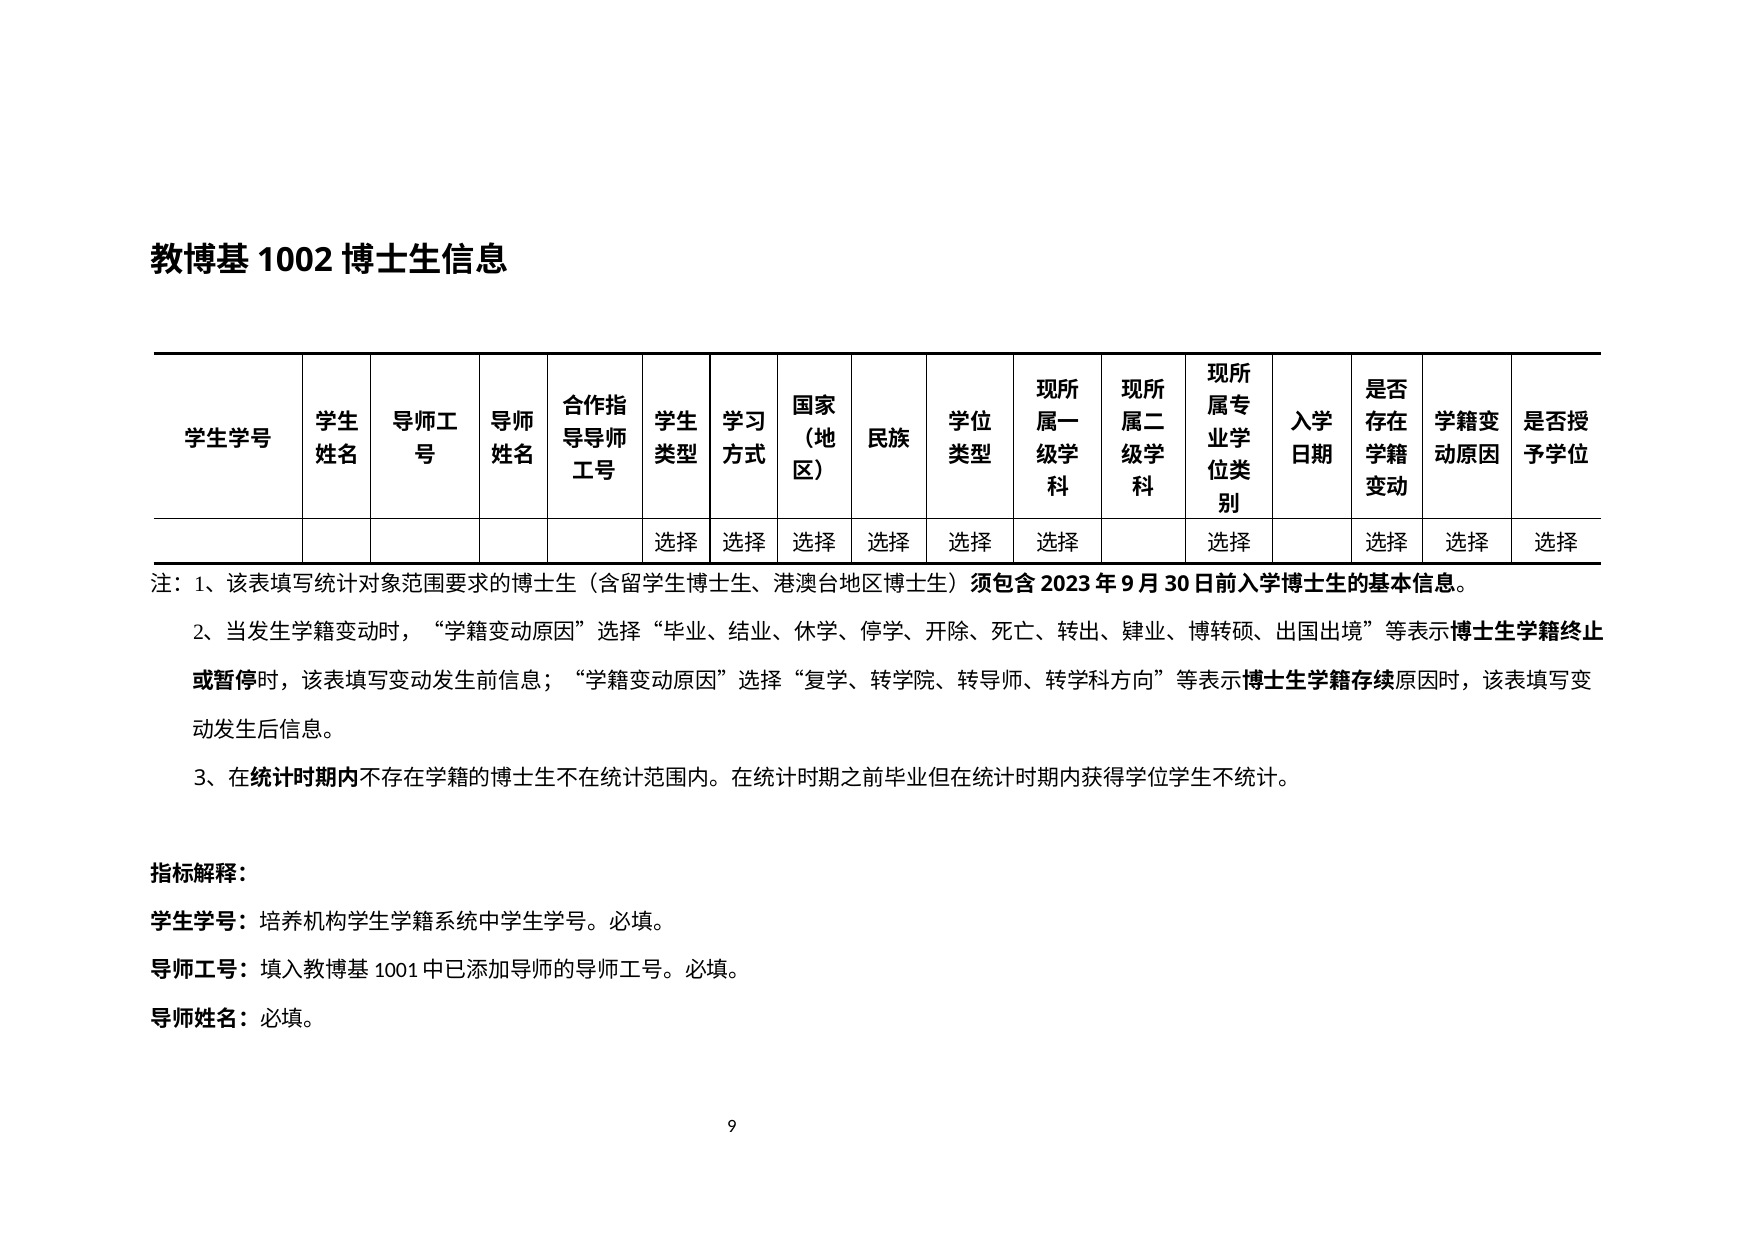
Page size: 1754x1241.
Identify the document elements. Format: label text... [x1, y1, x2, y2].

text 导师工号：填入教博基1001中已添加导师的导师工号。必填。 [150, 952, 1604, 984]
table_header 是否授予学位 [1512, 355, 1601, 518]
table_cell 选择 [778, 519, 851, 562]
table_cell [480, 519, 547, 562]
table_cell [1102, 519, 1185, 562]
table_header 国家（地区） [778, 355, 851, 518]
table_cell [371, 519, 479, 562]
text 学生学号：培养机构学生学籍系统中学生学号。必填。 [150, 904, 1604, 936]
table_header 学生类型 [643, 355, 709, 518]
text 指标解释： [150, 855, 1604, 888]
table_header 导师工号 [371, 355, 479, 518]
table_header 导师 姓名 [480, 355, 547, 518]
table_cell [154, 519, 302, 562]
table_cell 选择 [927, 519, 1013, 562]
subtitle 教博基1002 博士生信息 [150, 225, 1604, 290]
table_header 现所属专业学位类别 [1186, 355, 1272, 518]
text 导师姓名：必填。 [150, 1000, 1604, 1033]
table_header 学位类型 [927, 355, 1013, 518]
table_header 是否存在学籍变动 [1352, 355, 1422, 518]
table_cell [1273, 519, 1351, 562]
table_cell 选择 [1352, 519, 1422, 562]
table_header 学生姓名 [303, 355, 370, 518]
text 2、当发生学籍变动时，“学籍变动原因”选择“毕业、结业、休学、停学、开除、死亡、转出、肄业、博转硕、出国出境”等表示博士生学籍终止 或暂停时，该表填写变动发生前信息；“学籍变动原因”选择“复学、转学院、转导师、转学科方向”等表示博士生学籍存续原因时，该表填写变动发生后信息。 [192, 614, 1604, 744]
table_cell 选择 [711, 519, 777, 562]
table_cell 选择 [643, 519, 709, 562]
table_header 合作指导导师工号 [548, 355, 642, 518]
text 注：1、该表填写统计对象范围要求的博士生（含留学生博士生、港澳台地区博士生）须包含2023年9月30日前入学博士生的基本信息。 [150, 565, 1604, 598]
table_header 学习方式 [711, 355, 777, 518]
table_cell 选择 [1423, 519, 1511, 562]
table_header 学籍变动原因 [1423, 355, 1511, 518]
table_cell [303, 519, 370, 562]
table_cell 选择 [1512, 519, 1601, 562]
table_cell 选择 [1186, 519, 1272, 562]
table_header 现所属二级学科 [1102, 355, 1185, 518]
table_cell [548, 519, 642, 562]
table_header 学生学号 [154, 355, 302, 518]
table_cell 选择 [852, 519, 926, 562]
table_cell 选择 [1014, 519, 1101, 562]
text 3、在统计时期内不存在学籍的博士生不在统计范围内。在统计时期之前毕业但在统计时期内获得学位学生不统计。 [194, 759, 1604, 792]
table_header 入学日期 [1273, 355, 1351, 518]
table_header 现所属一级学科 [1014, 355, 1101, 518]
table_header 民族 [852, 355, 926, 518]
